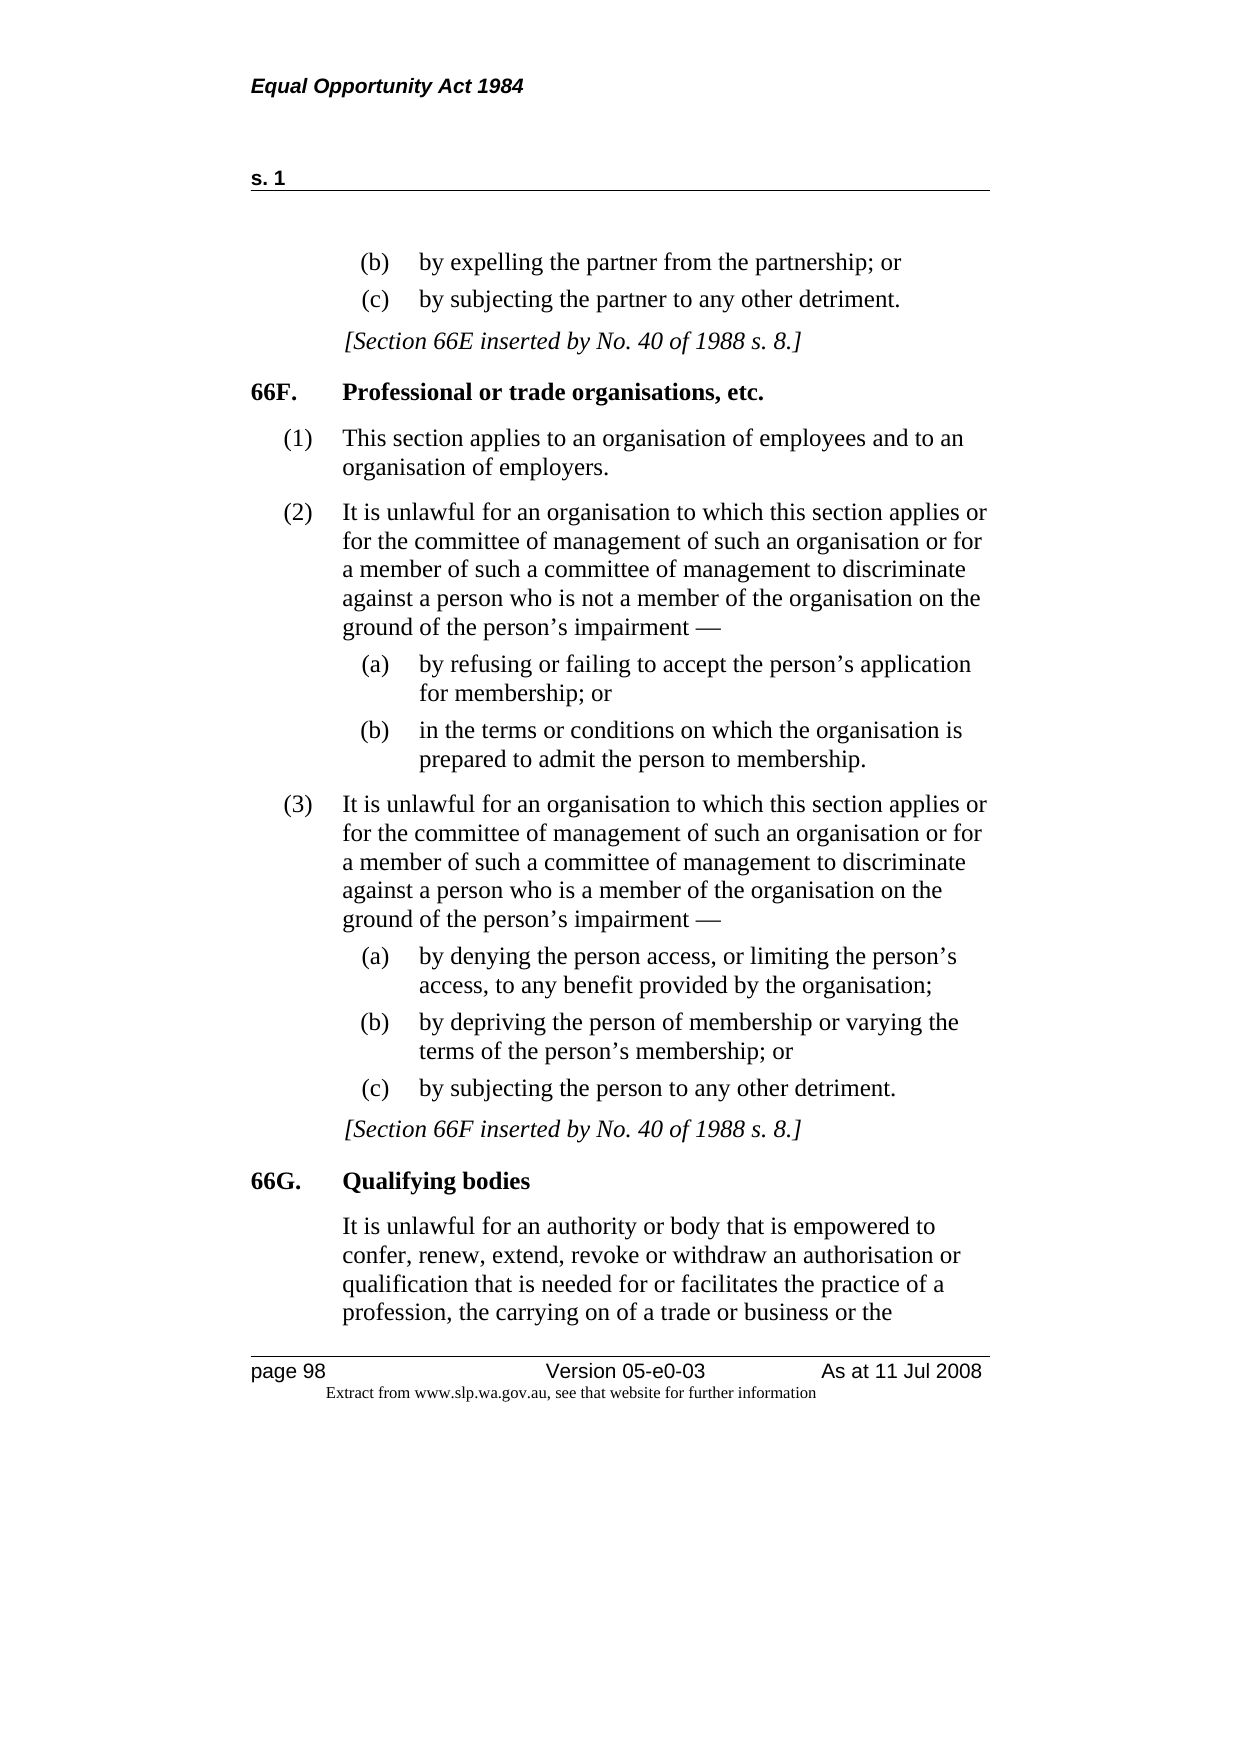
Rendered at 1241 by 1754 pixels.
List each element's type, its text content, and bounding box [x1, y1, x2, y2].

subtitle 66F. Professional or trade organisations, etc. [251, 377, 990, 406]
text (b) by depriving the person of membership or varying the terms of the person’s membership; or [251, 1007, 990, 1064]
text (1) This section applies to an organisation of employees and to an organisation of employers. [251, 423, 990, 480]
text [Section 66E inserted by No. 40 of 1988 s. 8.] [251, 326, 990, 354]
text (b) in the terms or conditions on which the organisation is prepared to admit the person to membership. [251, 715, 990, 772]
text (3) It is unlawful for an organisation to which this section applies or for the committee of management of such an organisation or for a member of such a committee of management to discriminate against a person who is a member of the organisation on the ground of the person’s impairment — [251, 789, 990, 933]
text (c) by subjecting the partner to any other detriment. [251, 284, 990, 313]
text (a) by denying the person access, or limiting the person’s access, to any benefit provided by the organisation; [251, 941, 990, 999]
text (c) by subjecting the person to any other detriment. [251, 1073, 990, 1102]
text [Section 66F inserted by No. 40 of 1988 s. 8.] [251, 1114, 990, 1143]
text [251, 1211, 990, 1326]
text (a) by refusing or failing to accept the person’s application for membership; or [251, 649, 990, 707]
subtitle 66G. Qualifying bodies [251, 1166, 990, 1194]
text (2) It is unlawful for an organisation to which this section applies or for the committee of management of such an organisation or for a member of such a committee of management to discriminate against a person who is not a member of the organisation on the ground of the person’s impairment — [251, 497, 990, 641]
text (b) by expelling the partner from the partnership; or [251, 247, 990, 276]
